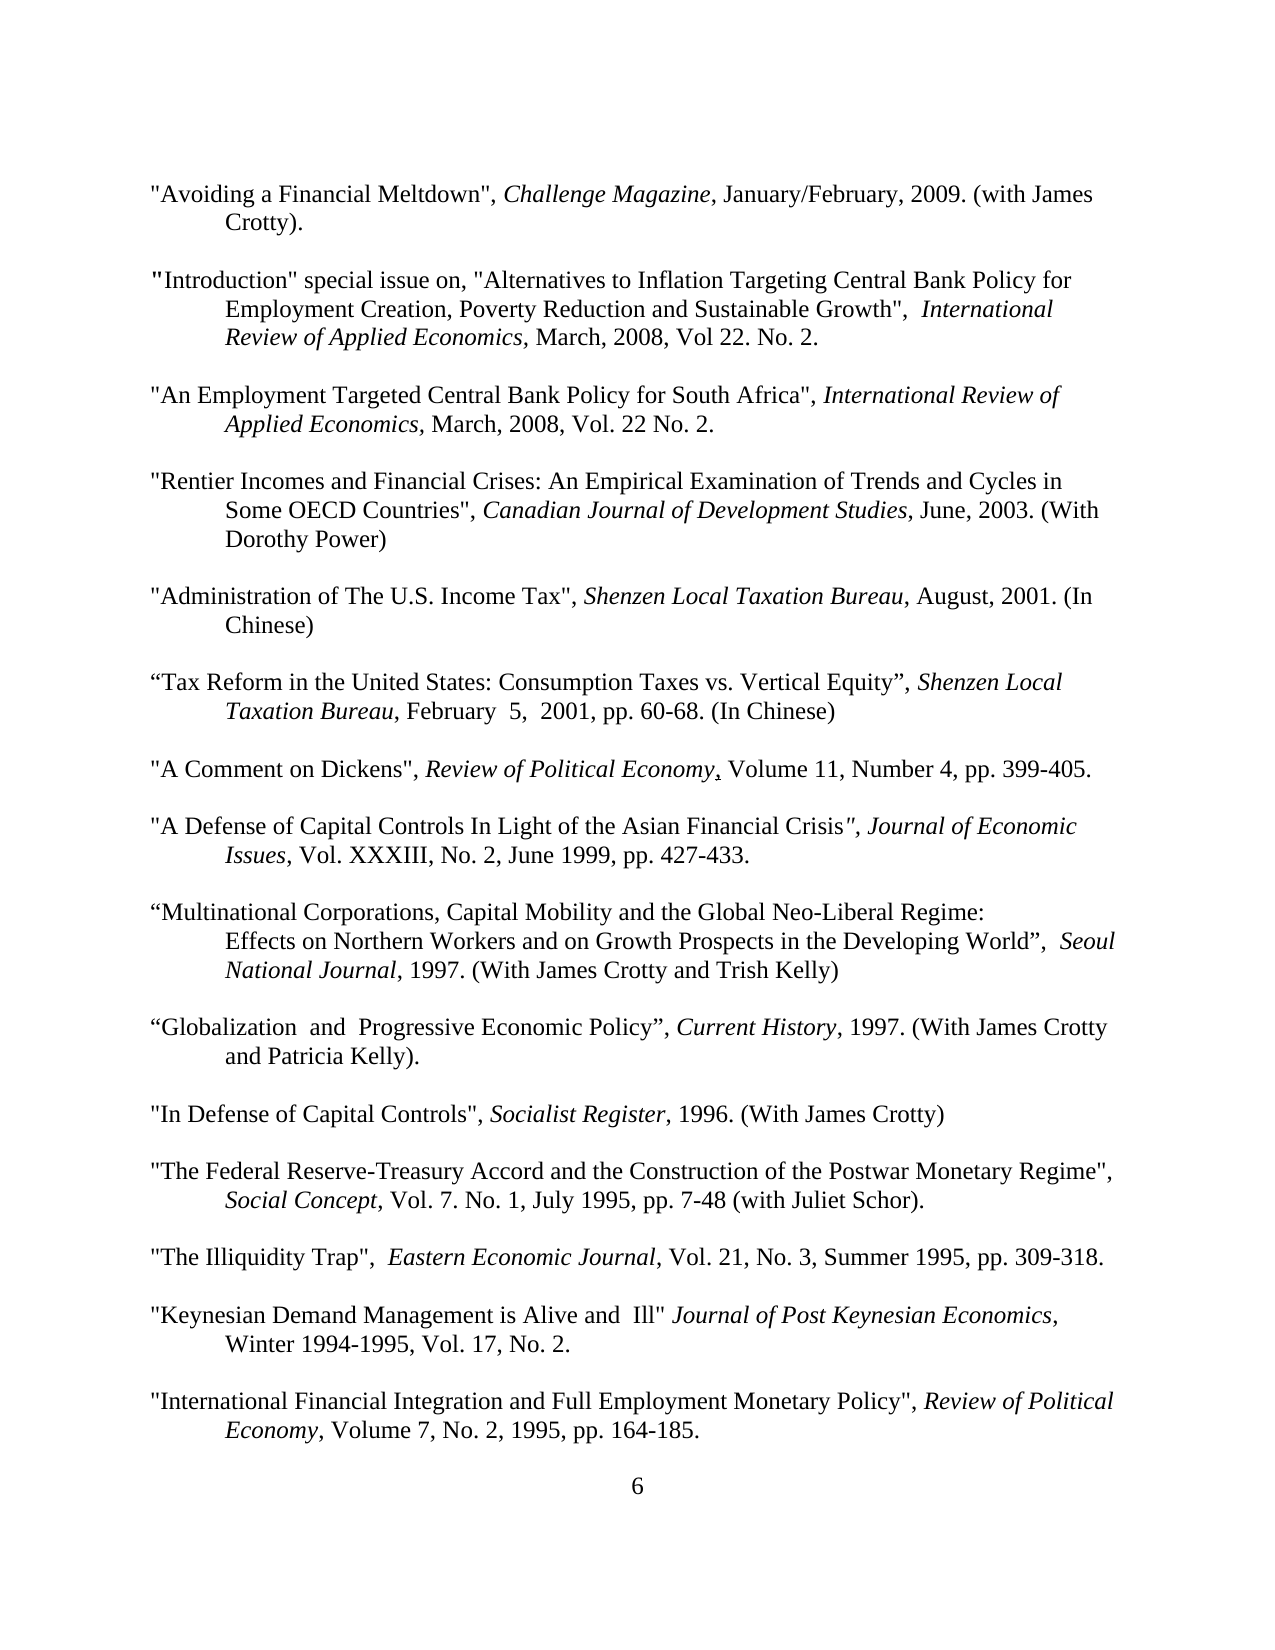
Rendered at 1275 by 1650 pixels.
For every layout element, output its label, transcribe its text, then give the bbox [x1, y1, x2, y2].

text "A Comment on Dickens", Review of Political Economy, Volume 11, Number 4, pp. 399-405. [150, 754, 1125, 782]
text "An Employment Targeted Central Bank Policy for South Africa", International Review of Applied Economics, March, 2008, Vol. 22 No. 2. [150, 380, 1125, 437]
text Effects on Northern Workers and on Growth Prospects in the Developing World”, Seoul National Journal, 1997. (With James Crotty and Trish Kelly) [225, 926, 1125, 984]
text "Administration of The U.S. Income Tax", Shenzen Local Taxation Bureau, August, 2001. (In Chinese) [150, 581, 1125, 639]
text "A Defense of Capital Controls In Light of the Asian Financial Crisis", Journal of Economic Issues, Vol. XXXIII, No. 2, June 1999, pp. 427-433. [150, 811, 1125, 869]
text "International Financial Integration and Full Employment Monetary Policy", Review of Political Economy, Volume 7, No. 2, 1995, pp. 164-185. [150, 1386, 1125, 1444]
text "The Illiquidity Trap", Eastern Economic Journal, Vol. 21, No. 3, Summer 1995, pp. 309-318. [150, 1242, 1125, 1271]
text “Tax Reform in the United States: Consumption Taxes vs. Vertical Equity”, Shenzen Local Taxation Bureau, February 5, 2001, pp. 60-68. (In Chinese) [150, 667, 1125, 725]
text “Multinational Corporations, Capital Mobility and the Global Neo-Liberal Regime: [150, 897, 1125, 926]
text "Avoiding a Financial Meltdown", Challenge Magazine, January/February, 2009. (with James Crotty). [150, 179, 1125, 236]
subtitle "Rentier Incomes and Financial Crises: An Empirical Examination of Trends and Cycles in Some OECD Countries", Canadian Journal of Development Studies, June, 2003. (With Dorothy Power) [150, 466, 1125, 552]
text "Keynesian Demand Management is Alive and Ill" Journal of Post Keynesian Economics, Winter 1994-1995, Vol. 17, No. 2. [150, 1300, 1125, 1357]
text "Introduction" special issue on, "Alternatives to Inflation Targeting Central Bank Policy for Employment Creation, Poverty Reduction and Sustainable Growth", International Review of Applied Economics, March, 2008, Vol 22. No. 2. [150, 265, 1125, 351]
text "In Defense of Capital Controls", Socialist Register, 1996. (With James Crotty) [150, 1099, 1125, 1127]
text “Globalization and Progressive Economic Policy”, Current History, 1997. (With James Crotty and Patricia Kelly). [150, 1012, 1125, 1070]
text "The Federal Reserve-Treasury Accord and the Construction of the Postwar Monetary Regime", Social Concept, Vol. 7. No. 1, July 1995, pp. 7-48 (with Juliet Schor). [150, 1156, 1125, 1214]
